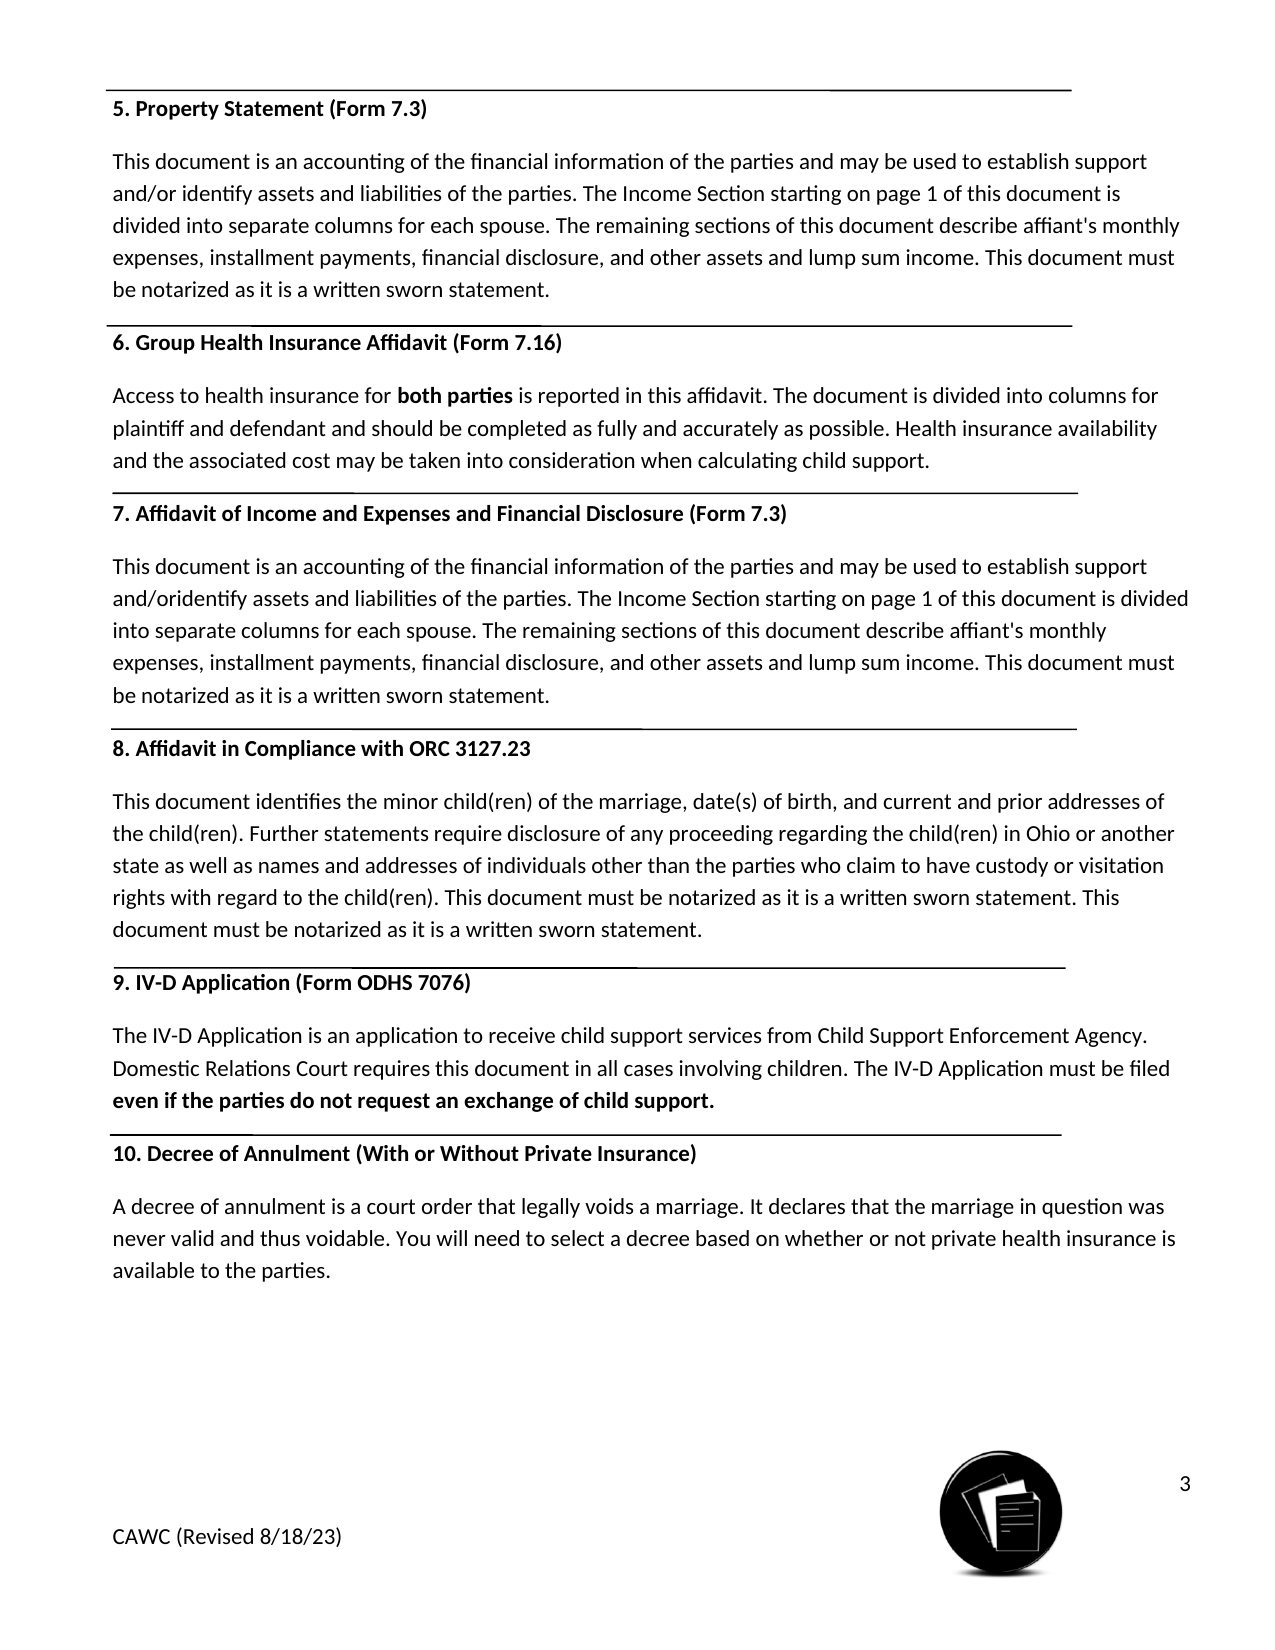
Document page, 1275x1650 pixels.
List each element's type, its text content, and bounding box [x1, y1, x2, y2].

text 5. Property Statement (Form 7.3) [112, 94, 1191, 122]
text This document is an accounting of the financial information of the parties and may be used to establish support and/oridentify assets and liabilities of the parties. The Income Section starting on page 1 of this document is divided into separate columns for each spouse. The remaining sections of this document describe affiant's monthly expenses, installment payments, financial disclosure, and other assets and lump sum income. This document must be notarized as it is a written sworn statement. [112, 552, 1191, 709]
text 8. Affidavit in Compliance with ORC 3127.23 [112, 734, 1191, 762]
picture [932, 1445, 1067, 1579]
text This document identifies the minor child(ren) of the marriage, date(s) of birth, and current and prior addresses of the child(ren). Further statements require disclosure of any proceeding regarding the child(ren) in Ohio or another state as well as names and addresses of individuals other than the parties who claim to have custody or visitation rights with regard to the child(ren). This document must be notarized as it is a written sworn statement. This document must be notarized as it is a written sworn statement. [112, 787, 1191, 943]
text 10. Decree of Annulment (With or Without Private Insurance) [112, 1139, 1191, 1167]
text 7. Affidavit of Income and Expenses and Financial Disclosure (Form 7.3) [112, 499, 1191, 527]
text The IV-D Application is an application to receive child support services from Child Support Enforcement Agency. Domestic Relations Court requires this document in all cases involving children. The IV-D Application must be filed even if the parties do not request an exchange of child support. [112, 1022, 1191, 1114]
text 6. Group Health Insurance Affidavit (Form 7.16) [112, 328, 1191, 357]
text Access to health insurance for both parties is reported in this affidavit. The document is divided into columns for plaintiff and defendant and should be completed as fully and accurately as possible. Health insurance availability and the associated cost may be taken into consideration when calculating child support. [112, 382, 1191, 474]
text This document is an accounting of the financial information of the parties and may be used to establish support and/or identify assets and liabilities of the parties. The Income Section starting on page 1 of this document is divided into separate columns for each spouse. The remaining sections of this document describe affiant's monthly expenses, installment payments, financial disclosure, and other assets and lump sum income. This document must be notarized as it is a written sworn statement. [112, 147, 1191, 303]
text 9. IV-D Application (Form ODHS 7076) [112, 968, 1191, 997]
text A decree of annulment is a court order that legally voids a marriage. It declares that the marriage in question was never valid and thus voidable. You will need to select a decree based on whether or not private health insurance is available to the parties. [112, 1192, 1191, 1284]
